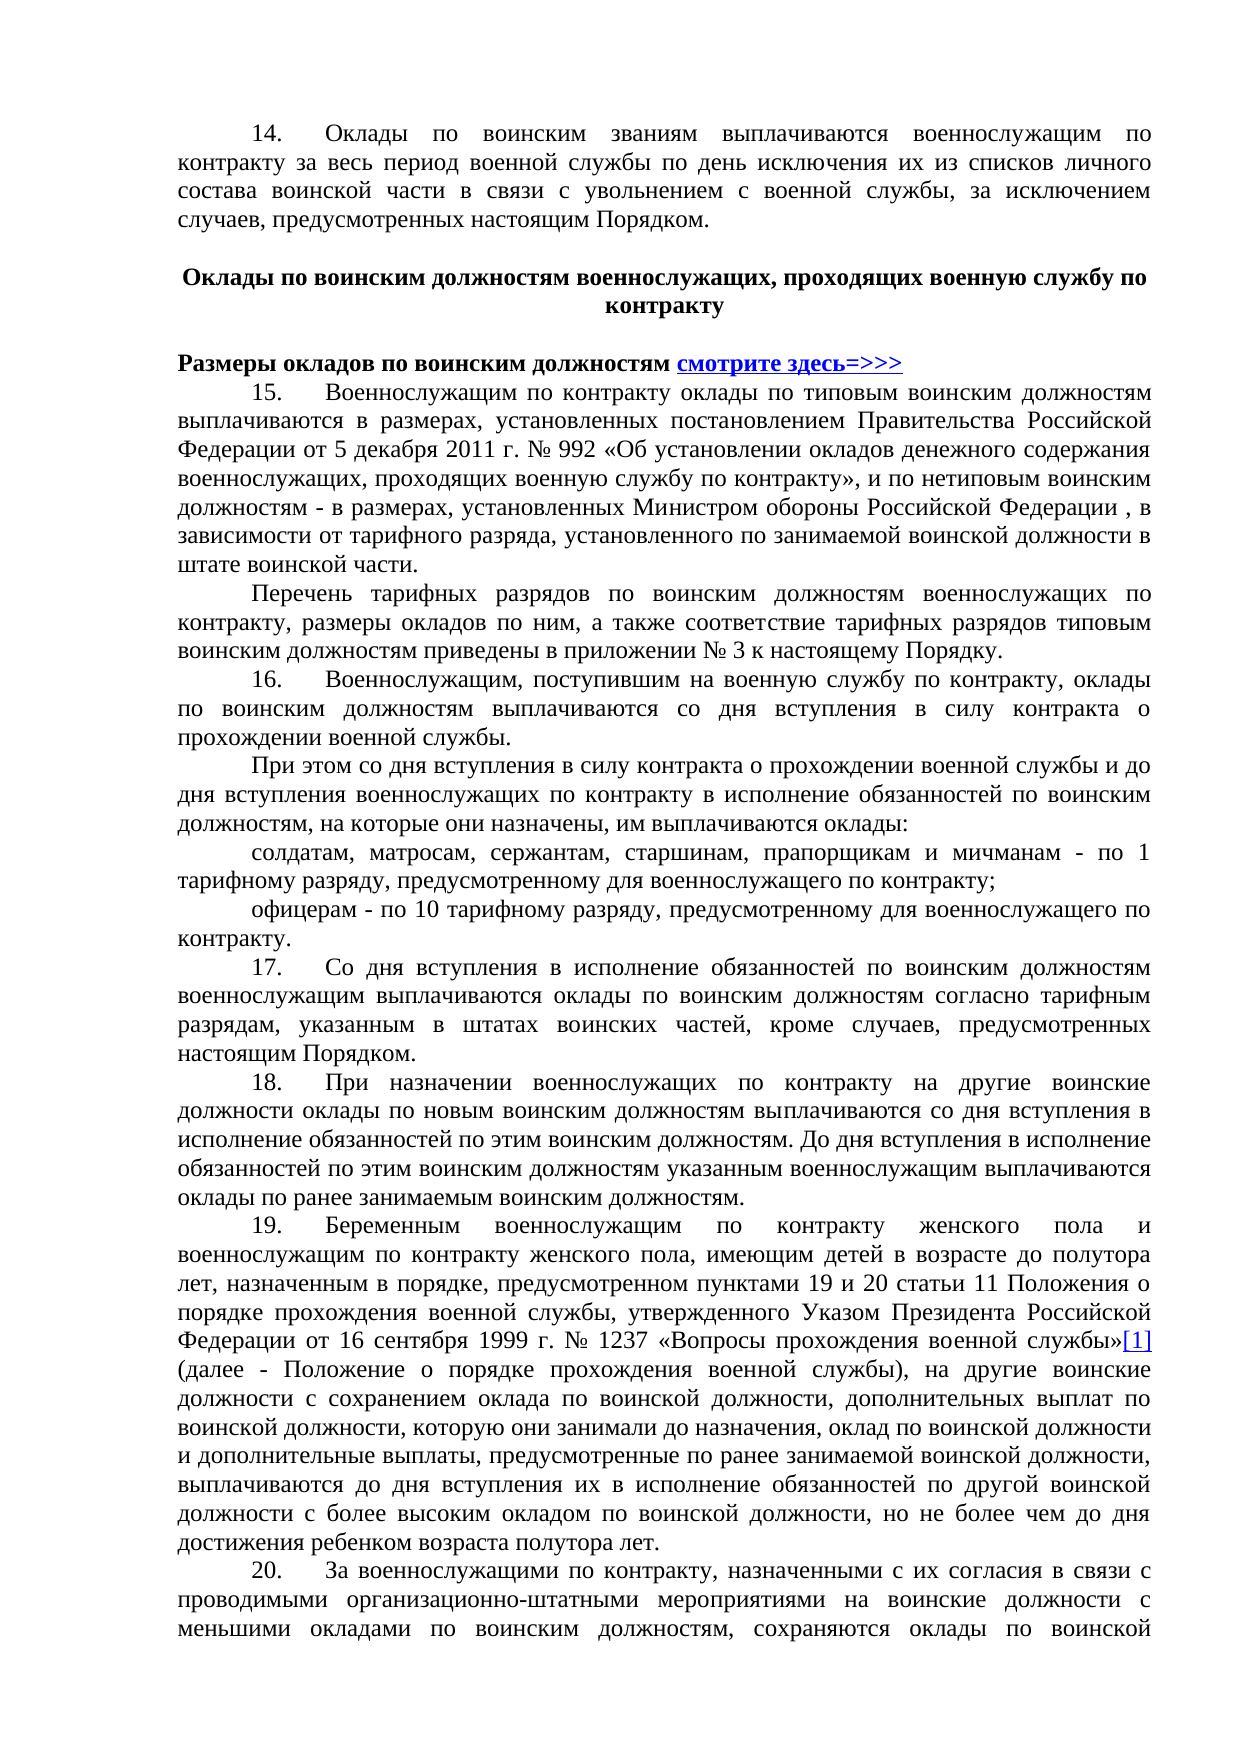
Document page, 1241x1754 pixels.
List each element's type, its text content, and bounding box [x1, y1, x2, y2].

list Беременным военнослужащим по контракту женского пола и военнослужащим по контракту женского пола, имеющим детей в возрасте до полутора лет, назначенным в порядке, предусмотренном пунктами 19 и 20 статьи 11 Положения о порядке прохождения военной службы, утвержденного Указом Президента Российской Федерации от 16 сентября 1999 г. № 1237 «Вопросы прохождения военной службы»[1] (далее - Положение о порядке прохождения военной службы), на другие воинские должности с сохранением оклада по воинской должности, дополнительных выплат по воинской должности, которую они занимали до назначения, оклад по воинской должности и дополнительные выплаты, предусмотренные по ранее занимаемой воинской должности, выплачиваются до дня вступления их в исполнение обязанностей по другой воинской должности с более высоким окладом по воинской должности, но не более чем до дня достижения ребенком возраста полутора лет. [177, 1211, 1152, 1556]
text При этом со дня вступления в силу контракта о прохождении военной службы и до дня вступления военнослужащих по контракту в исполнение обязанностей по воинским должностям, на которые они назначены, им выплачиваются оклады: [177, 751, 1152, 837]
text Перечень тарифных разрядов по воинским должностям военнослужащих по контракту, размеры окладов по ним, а также соответствие тарифных разрядов типовым воинским должностям приведены в приложении № 3 к настоящему Порядку. [177, 578, 1152, 664]
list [177, 1556, 1152, 1642]
list Оклады по воинским званиям выплачиваются военнослужащим по контракту за весь период военной службы по день исключения их из списков личного состава воинской части в связи с увольнением с военной службы, за исключением случаев, предусмотренных настоящим Порядком. [177, 118, 1152, 233]
text офицерам - по 10 тарифному разряду, предусмотренному для военнослужащего по контракту. [177, 894, 1152, 952]
list Военнослужащим, поступившим на военную службу по контракту, оклады по воинским должностям выплачиваются со дня вступления в силу контракта о прохождении военной службы. [177, 664, 1152, 751]
list Со дня вступления в исполнение обязанностей по воинским должностям военнослужащим выплачиваются оклады по воинским должностям согласно тарифным разрядам, указанным в штатах воинских частей, кроме случаев, предусмотренных настоящим Порядком. [177, 952, 1152, 1067]
list Военнослужащим по контракту оклады по типовым воинским должностям выплачиваются в размерах, установленных постановлением Правительства Российской Федерации от 5 декабря 2011 г. № 992 «Об установлении окладов денежного содержания военнослужащих, проходящих военную службу по контракту», и по нетиповым воинским должностям - в размерах, установленных Министром обороны Российской Федерации , в зависимости от тарифного разряда, установленного по занимаемой воинской должности в штате воинской части. [177, 377, 1152, 578]
text Оклады по воинским должностям военнослужащих, проходящих военную службу по контракту [177, 262, 1152, 319]
text солдатам, матросам, сержантам, старшинам, прапорщикам и мичманам - по 1 тарифному разряду, предусмотренному для военнослужащего по контракту; [177, 837, 1152, 894]
list При назначении военнослужащих по контракту на другие воинские должности оклады по новым воинским должностям выплачиваются со дня вступления в исполнение обязанностей по этим воинским должностям. До дня вступления в исполнение обязанностей по этим воинским должностям указанным военнослужащим выплачиваются оклады по ранее занимаемым воинским должностям. [177, 1067, 1152, 1211]
text Размеры окладов по воинским должностям смотрите здесь=>>> [177, 348, 1152, 377]
